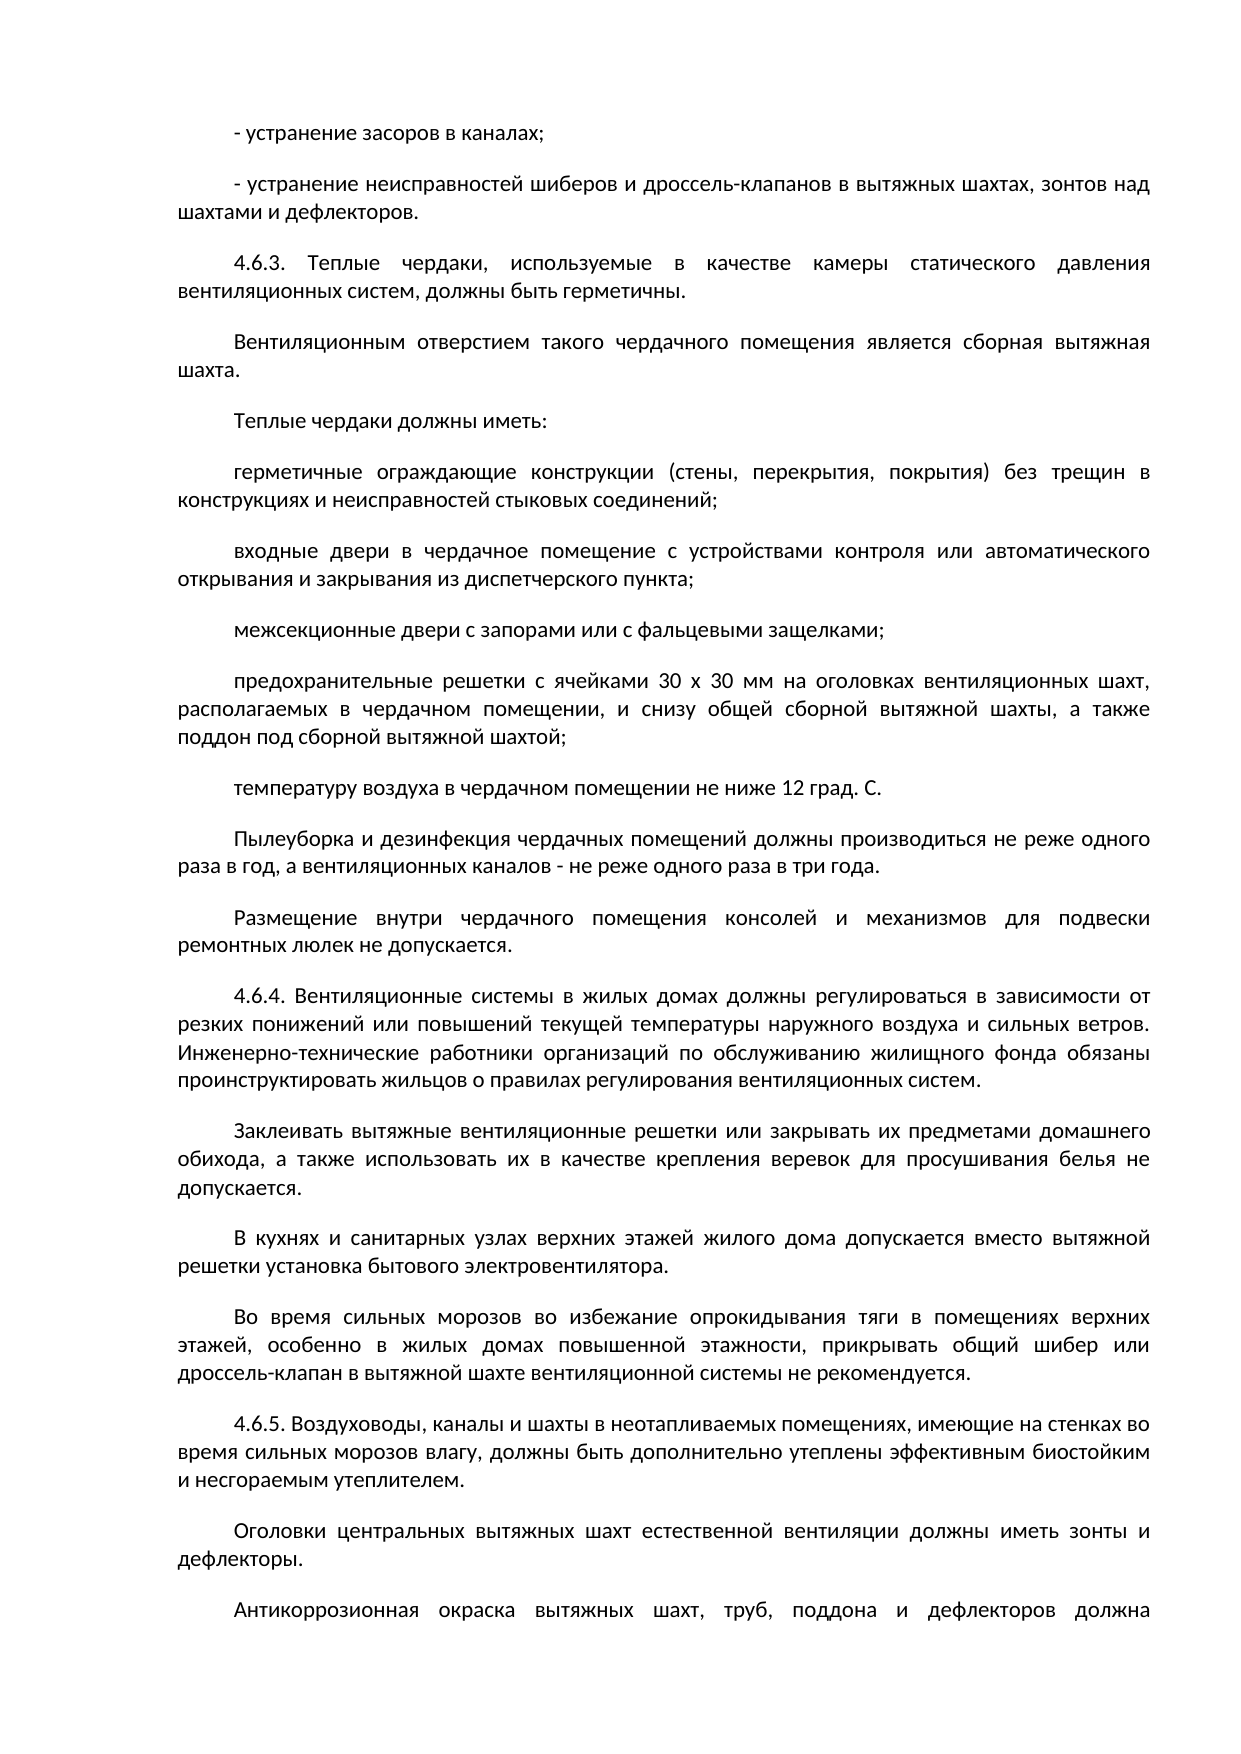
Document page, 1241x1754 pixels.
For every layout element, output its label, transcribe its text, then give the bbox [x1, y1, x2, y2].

text Пылеуборка и дезинфекция чердачных помещений должны производиться не реже одного раза в год, а вентиляционных каналов - не реже одного раза в три года. [177, 824, 1152, 880]
text В кухнях и санитарных узлах верхних этажей жилого дома допускается вместо вытяжной решетки установка бытового электровентилятора. [177, 1223, 1152, 1279]
text межсекционные двери с запорами или с фальцевыми защелками; [177, 615, 1152, 643]
text 4.6.4. Вентиляционные системы в жилых домах должны регулироваться в зависимости от резких понижений или повышений текущей температуры наружного воздуха и сильных ветров. Инженерно-технические работники организаций по обслуживанию жилищного фонда обязаны проинструктировать жильцов о правилах регулирования вентиляционных систем. [177, 982, 1152, 1094]
text - устранение неисправностей шиберов и дроссель-клапанов в вытяжных шахтах, зонтов над шахтами и дефлекторов. [177, 169, 1152, 225]
text Во время сильных морозов во избежание опрокидывания тяги в помещениях верхних этажей, особенно в жилых домах повышенной этажности, прикрывать общий шибер или дроссель-клапан в вытяжной шахте вентиляционной системы не рекомендуется. [177, 1302, 1152, 1387]
text Размещение внутри чердачного помещения консолей и механизмов для подвески ремонтных люлек не допускается. [177, 903, 1152, 959]
text 4.6.5. Воздуховоды, каналы и шахты в неотапливаемых помещениях, имеющие на стенках во время сильных морозов влагу, должны быть дополнительно утеплены эффективным биостойким и несгораемым утеплителем. [177, 1409, 1152, 1493]
text Оголовки центральных вытяжных шахт естественной вентиляции должны иметь зонты и дефлекторы. [177, 1516, 1152, 1572]
text герметичные ограждающие конструкции (стены, перекрытия, покрытия) без трещин в конструкциях и неисправностей стыковых соединений; [177, 457, 1152, 513]
text - устранение засоров в каналах; [177, 118, 1152, 146]
text 4.6.3. Теплые чердаки, используемые в качестве камеры статического давления вентиляционных систем, должны быть герметичны. [177, 248, 1152, 304]
text Заклеивать вытяжные вентиляционные решетки или закрывать их предметами домашнего обихода, а также использовать их в качестве крепления веревок для просушивания белья не допускается. [177, 1117, 1152, 1201]
text температуру воздуха в чердачном помещении не ниже 12 град. С. [177, 773, 1152, 801]
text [177, 1595, 1152, 1623]
text Вентиляционным отверстием такого чердачного помещения является сборная вытяжная шахта. [177, 327, 1152, 383]
text предохранительные решетки с ячейками 30 x 30 мм на оголовках вентиляционных шахт, располагаемых в чердачном помещении, и снизу общей сборной вытяжной шахты, а также поддон под сборной вытяжной шахтой; [177, 666, 1152, 750]
text входные двери в чердачное помещение с устройствами контроля или автоматического открывания и закрывания из диспетчерского пункта; [177, 536, 1152, 592]
text Теплые чердаки должны иметь: [177, 406, 1152, 434]
